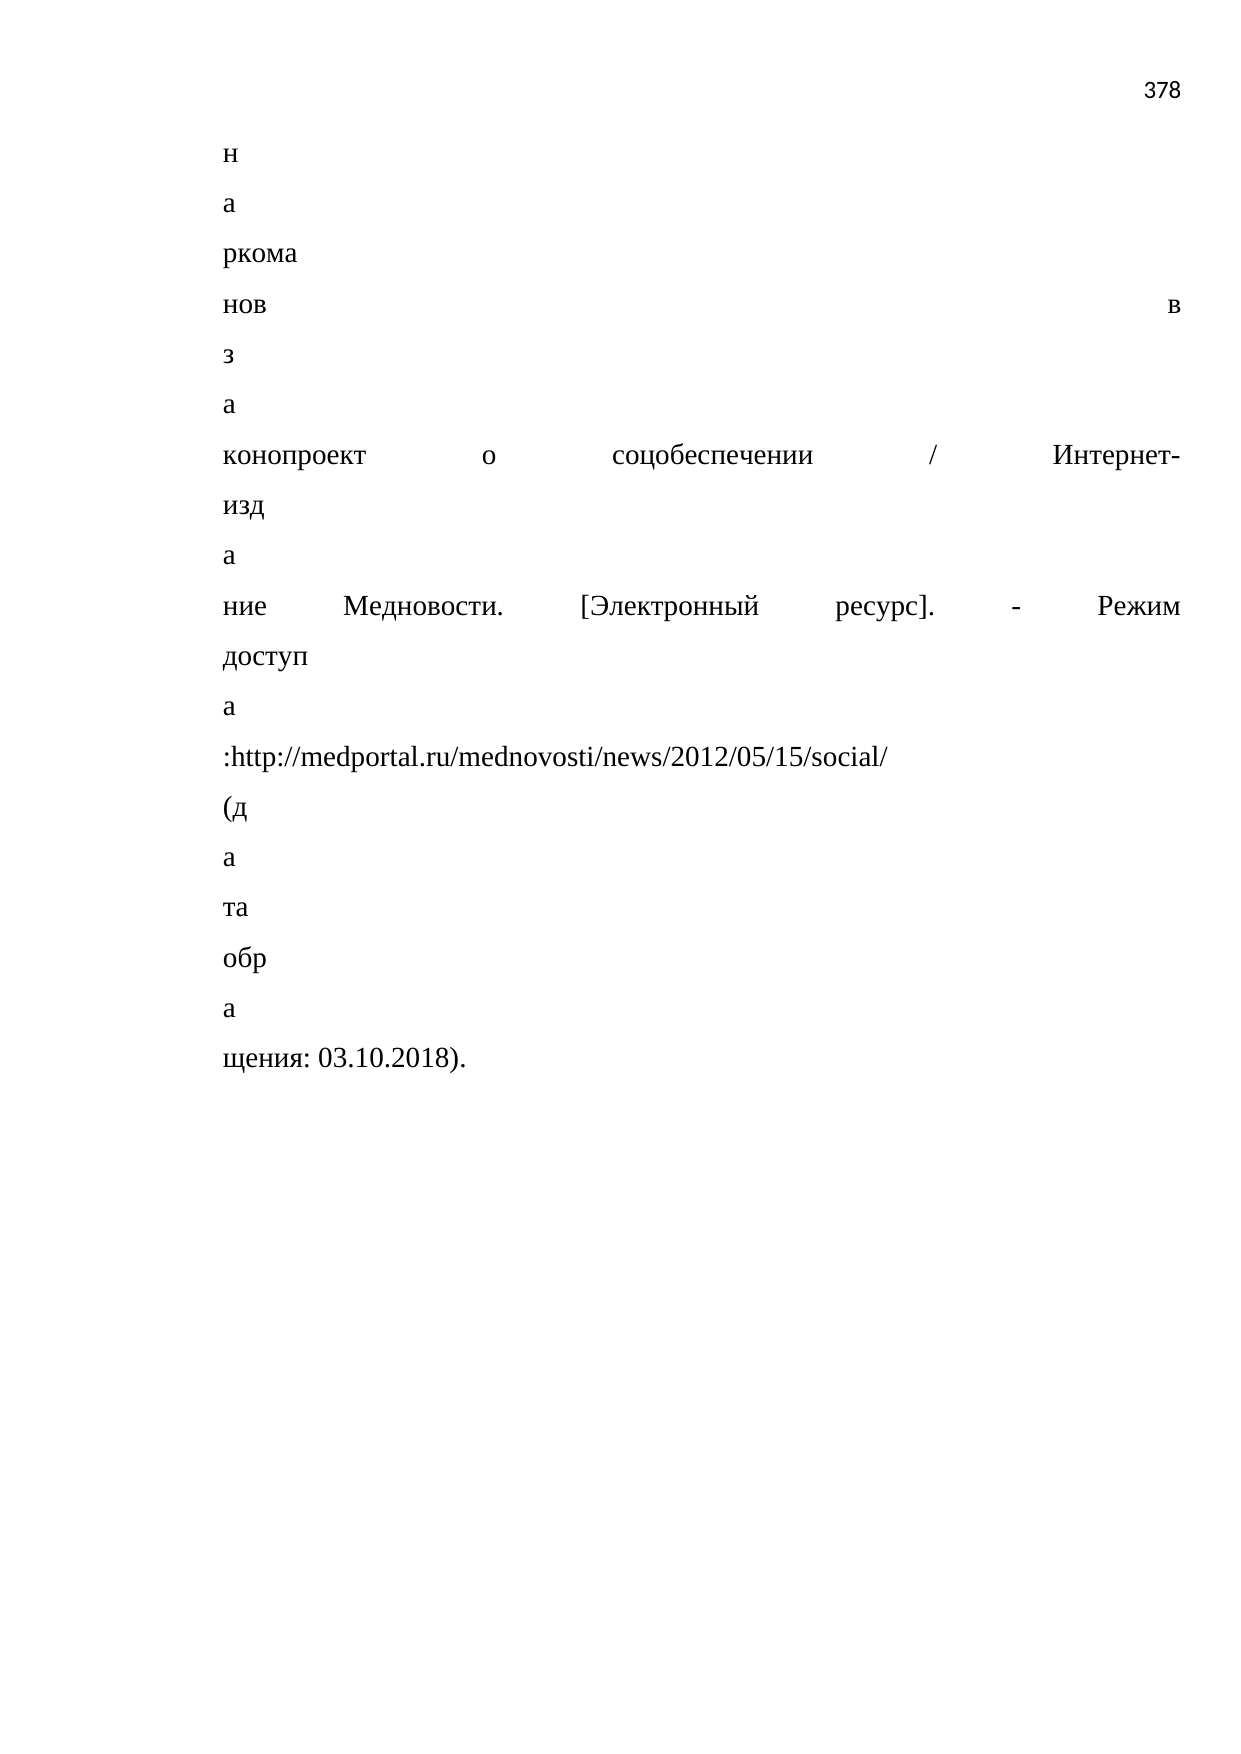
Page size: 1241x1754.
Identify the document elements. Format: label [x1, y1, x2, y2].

list [185, 135, 1181, 1074]
